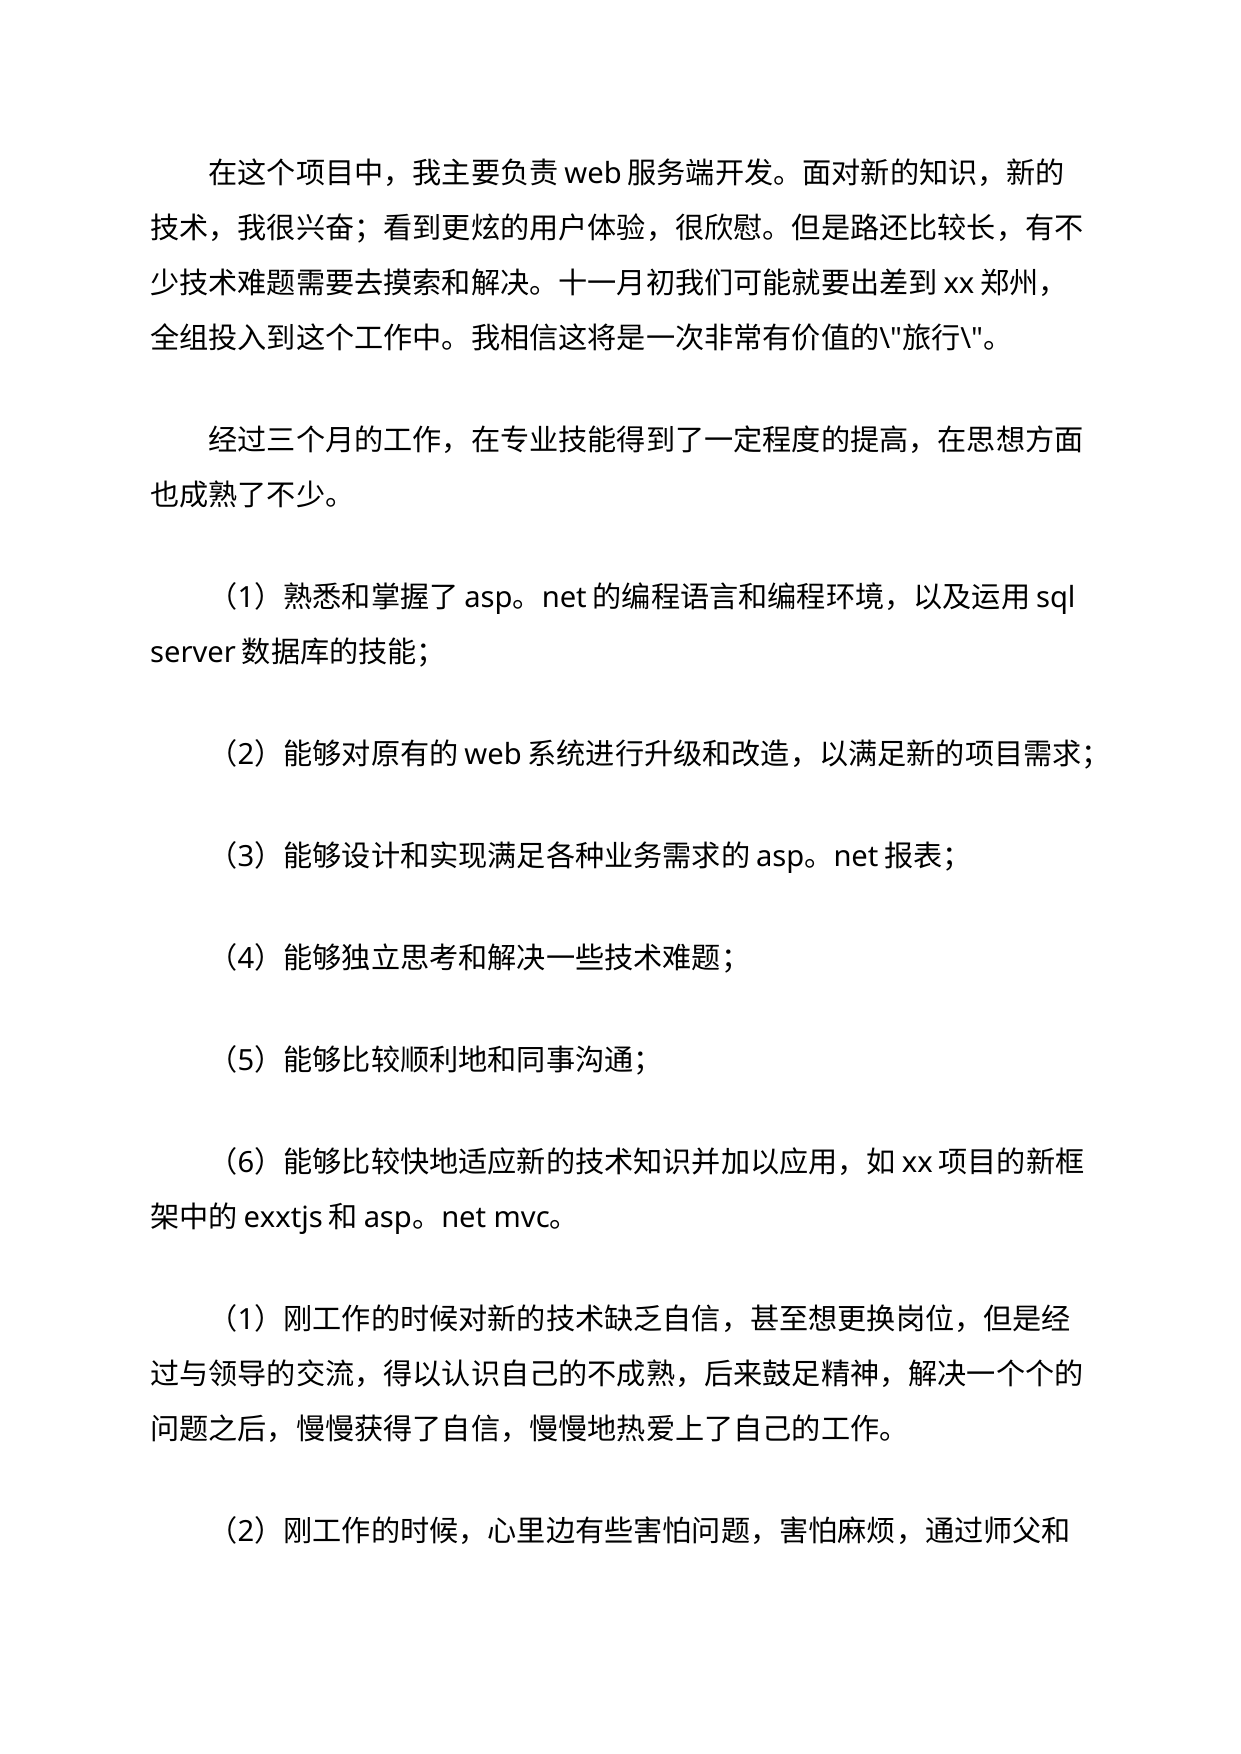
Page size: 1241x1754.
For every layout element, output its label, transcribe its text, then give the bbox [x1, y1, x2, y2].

text （6）能够比较快地适应新的技术知识并加以应用，如xx项目的新框架中的exxtjs和asp。net mvc。 [150, 1138, 1090, 1236]
text 在这个项目中，我主要负责web服务端开发。面对新的知识，新的技术，我很兴奋；看到更炫的用户体验，很欣慰。但是路还比较长，有不少技术难题需要去摸索和解决。十一月初我们可能就要出差到xx郑州，全组投入到这个工作中。我相信这将是一次非常有价值的\"旅行\"。 [150, 150, 1090, 357]
text （2）能够对原有的web系统进行升级和改造，以满足新的项目需求； [150, 731, 1090, 773]
text （4）能够独立思考和解决一些技术难题； [150, 934, 1090, 977]
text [150, 1507, 1090, 1549]
text 经过三个月的工作，在专业技能得到了一定程度的提高，在思想方面也成熟了不少。 [150, 417, 1090, 514]
text （1）熟悉和掌握了asp。net的编程语言和编程环境，以及运用sql server数据库的技能； [150, 573, 1090, 671]
text （5）能够比较顺利地和同事沟通； [150, 1036, 1090, 1079]
text （1）刚工作的时候对新的技术缺乏自信，甚至想更换岗位，但是经过与领导的交流，得以认识自己的不成熟，后来鼓足精神，解决一个个的问题之后，慢慢获得了自信，慢慢地热爱上了自己的工作。 [150, 1295, 1090, 1448]
text （3）能够设计和实现满足各种业务需求的asp。net报表； [150, 832, 1090, 875]
